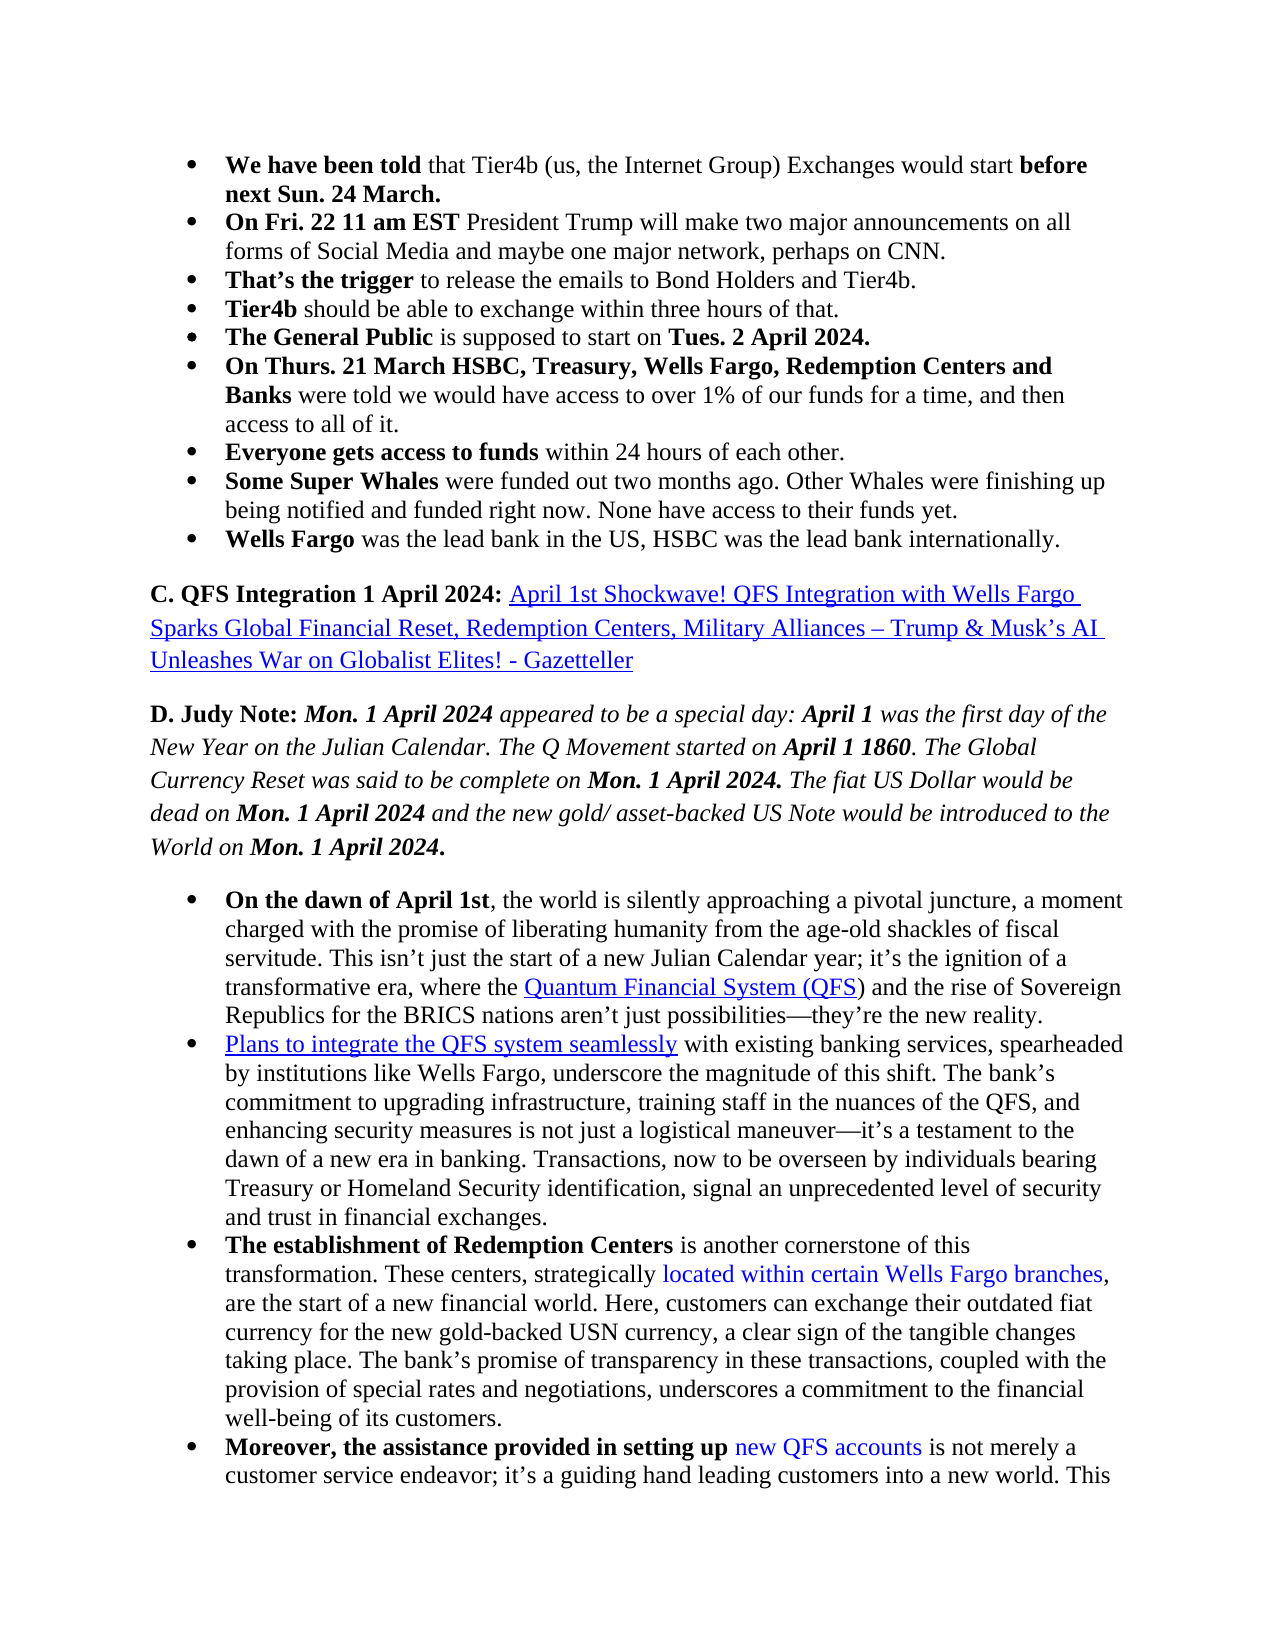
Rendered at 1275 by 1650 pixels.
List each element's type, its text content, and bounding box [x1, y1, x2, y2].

text D. Judy Note: Mon. 1 April 2024 appeared to be a special day: April 1 was the first day of the New Year on the Julian Calendar. The Q Movement started on April 1 1860. The Global Currency Reset was said to be complete on Mon. 1 April 2024. The fiat US Dollar would be dead on Mon. 1 April 2024 and the new gold/ asset-backed US Note would be introduced to the World on Mon. 1 April 2024. [150, 699, 1125, 860]
list On Thurs. 21 March HSBC, Treasury, Wells Fargo, Redemption Centers and Banks were told we would have access to over 1% of our funds for a time, and then access to all of it. [187, 351, 1125, 437]
list Some Super Whales were funded out two months ago. Other Whales were finishing up being notified and funded right now. None have access to their funds yet. [187, 466, 1125, 524]
text C. QFS Integration 1 April 2024: April 1st Shockwave! QFS Integration with Wells Fargo Sparks Global Financial Reset, Redemption Centers, Military Alliances – Trump & Musk’s AI Unleashes War on Globalist Elites! - Gazetteller [150, 579, 1125, 674]
list We have been told that Tier4b (us, the Internet Group) Exchanges would start before next Sun. 24 March. [187, 150, 1125, 207]
list Plans to integrate the QFS system seamlessly with existing banking services, spearheaded by institutions like Wells Fargo, underscore the magnitude of this shift. The bank’s commitment to upgrading infrastructure, training staff in the nuances of the QFS, and enhancing security measures is not just a logistical maneuver—it’s a testament to the dawn of a new era in banking. Transactions, now to be overseen by individuals bearing Treasury or Homeland Security identification, signal an unprecedented level of security and trust in financial exchanges. [187, 1029, 1125, 1230]
list On Fri. 22 11 am EST President Trump will make two major announcements on all forms of Social Media and maybe one major network, perhaps on CNN. [187, 207, 1125, 265]
list Tier4b should be able to exchange within three hours of that. [187, 294, 1125, 322]
list The General Public is supposed to start on Tues. 2 April 2024. [187, 322, 1125, 351]
list The establishment of Redemption Centers is another cornerstone of this transformation. These centers, strategically located within certain Wells Fargo branches, are the start of a new financial world. Here, customers can exchange their outdated fiat currency for the new gold-backed USN currency, a clear sign of the tangible changes taking place. The bank’s promise of transparency in these transactions, coupled with the provision of special rates and negotiations, underscores a commitment to the financial well-being of its customers. [187, 1230, 1125, 1432]
list On the dawn of April 1st, the world is silently approaching a pivotal juncture, a moment charged with the promise of liberating humanity from the age-old shackles of fiscal servitude. This isn’t just the start of a new Julian Calendar year; it’s the ignition of a transformative era, where the Quantum Financial System (QFS) and the rise of Sovereign Republics for the BRICS nations aren’t just possibilities—they’re the new reality. [187, 885, 1125, 1029]
list Everyone gets access to funds within 24 hours of each other. [187, 437, 1125, 466]
list Wells Fargo was the lead bank in the US, HSBC was the lead bank internationally. [187, 524, 1125, 552]
list That’s the trigger to release the emails to Bond Holders and Tier4b. [187, 265, 1125, 294]
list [187, 1432, 1125, 1489]
